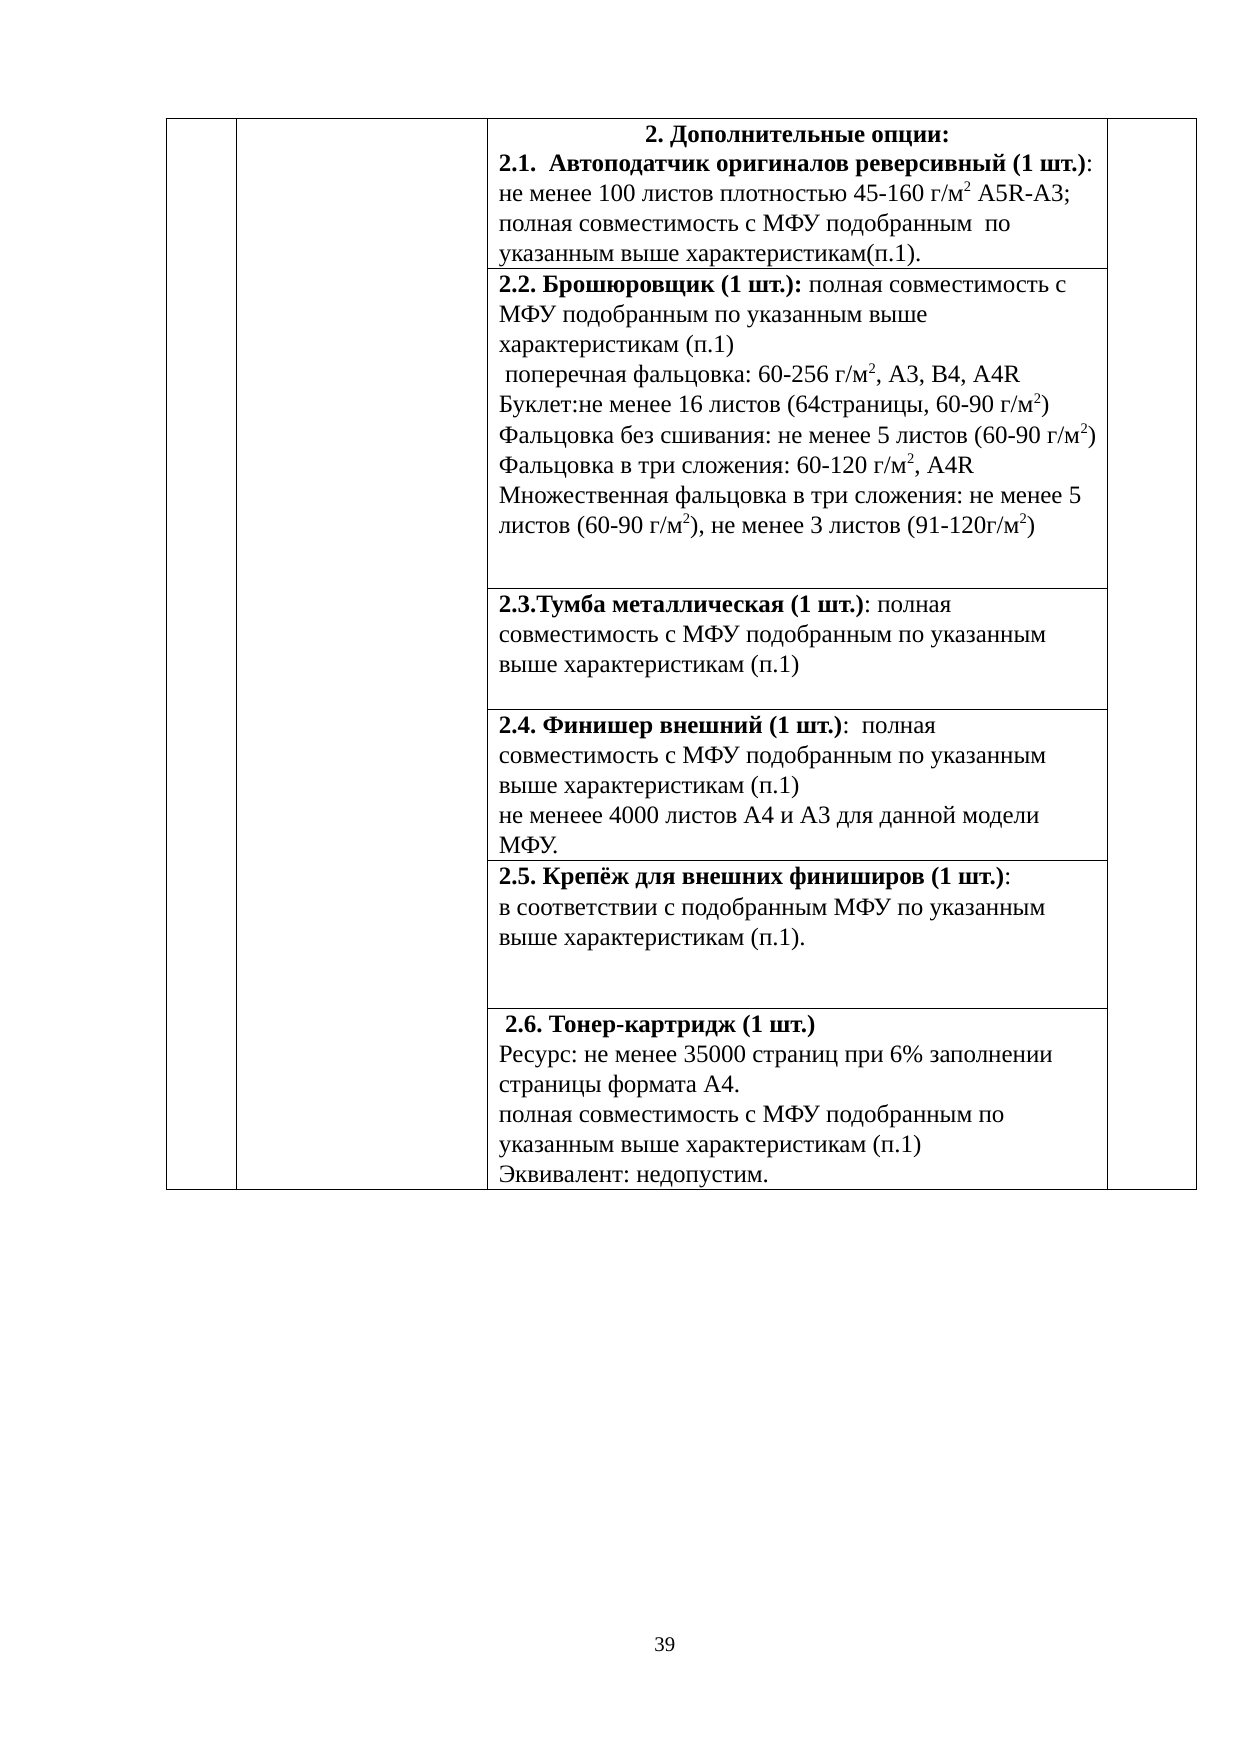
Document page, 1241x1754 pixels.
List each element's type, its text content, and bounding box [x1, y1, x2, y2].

table_cell 2.5. Крепёж для внешних финиширов (1 шт.): в соответствии с подобранным МФУ по указанным выше характеристикам (п.1). [488, 861, 1107, 1008]
table_cell [237, 119, 487, 1189]
table_cell 2.2. Брошюровщик (1 шт.): полная совместимость с МФУ подобранным по указанным выше характеристикам (п.1) поперечная фальцовка: 60-256 г/м2, А3, В4, А4R Буклет:не менее 16 листов (64страницы, 60-90 г/м2) Фальцовка без сшивания: не менее 5 листов (60-90 г/м2) Фальцовка в три сложения: 60-120 г/м2, А4R Множественная фальцовка в три сложения: не менее 5 листов (60-90 г/м2), не менее 3 листов (91-120г/м2) [488, 269, 1107, 588]
table_cell 2.3.Тумба металлическая (1 шт.): полная совместимость с МФУ подобранным по указанным выше характеристикам (п.1) [488, 589, 1107, 709]
table_cell 2. Дополнительные опции: 2.1. Автоподатчик оригиналов реверсивный (1 шт.): не менее 100 листов плотностью 45-160 г/м2 А5R-А3; полная совместимость с МФУ подобранным по указанным выше характеристикам(п.1). [488, 119, 1107, 268]
table_cell 2.4. Финишер внешний (1 шт.): полная совместимость с МФУ подобранным по указанным выше характеристикам (п.1) не менеее 4000 листов А4 и А3 для данной модели МФУ. [488, 710, 1107, 860]
table_cell [167, 119, 236, 1189]
table_cell 2.6. Тонер-картридж (1 шт.) Ресурс: не менее 35000 страниц при 6% заполнении страницы формата А4. полная совместимость с МФУ подобранным по указанным выше характеристикам (п.1) Эквивалент: недопустим. [488, 1009, 1107, 1189]
table_cell [1108, 119, 1196, 1189]
